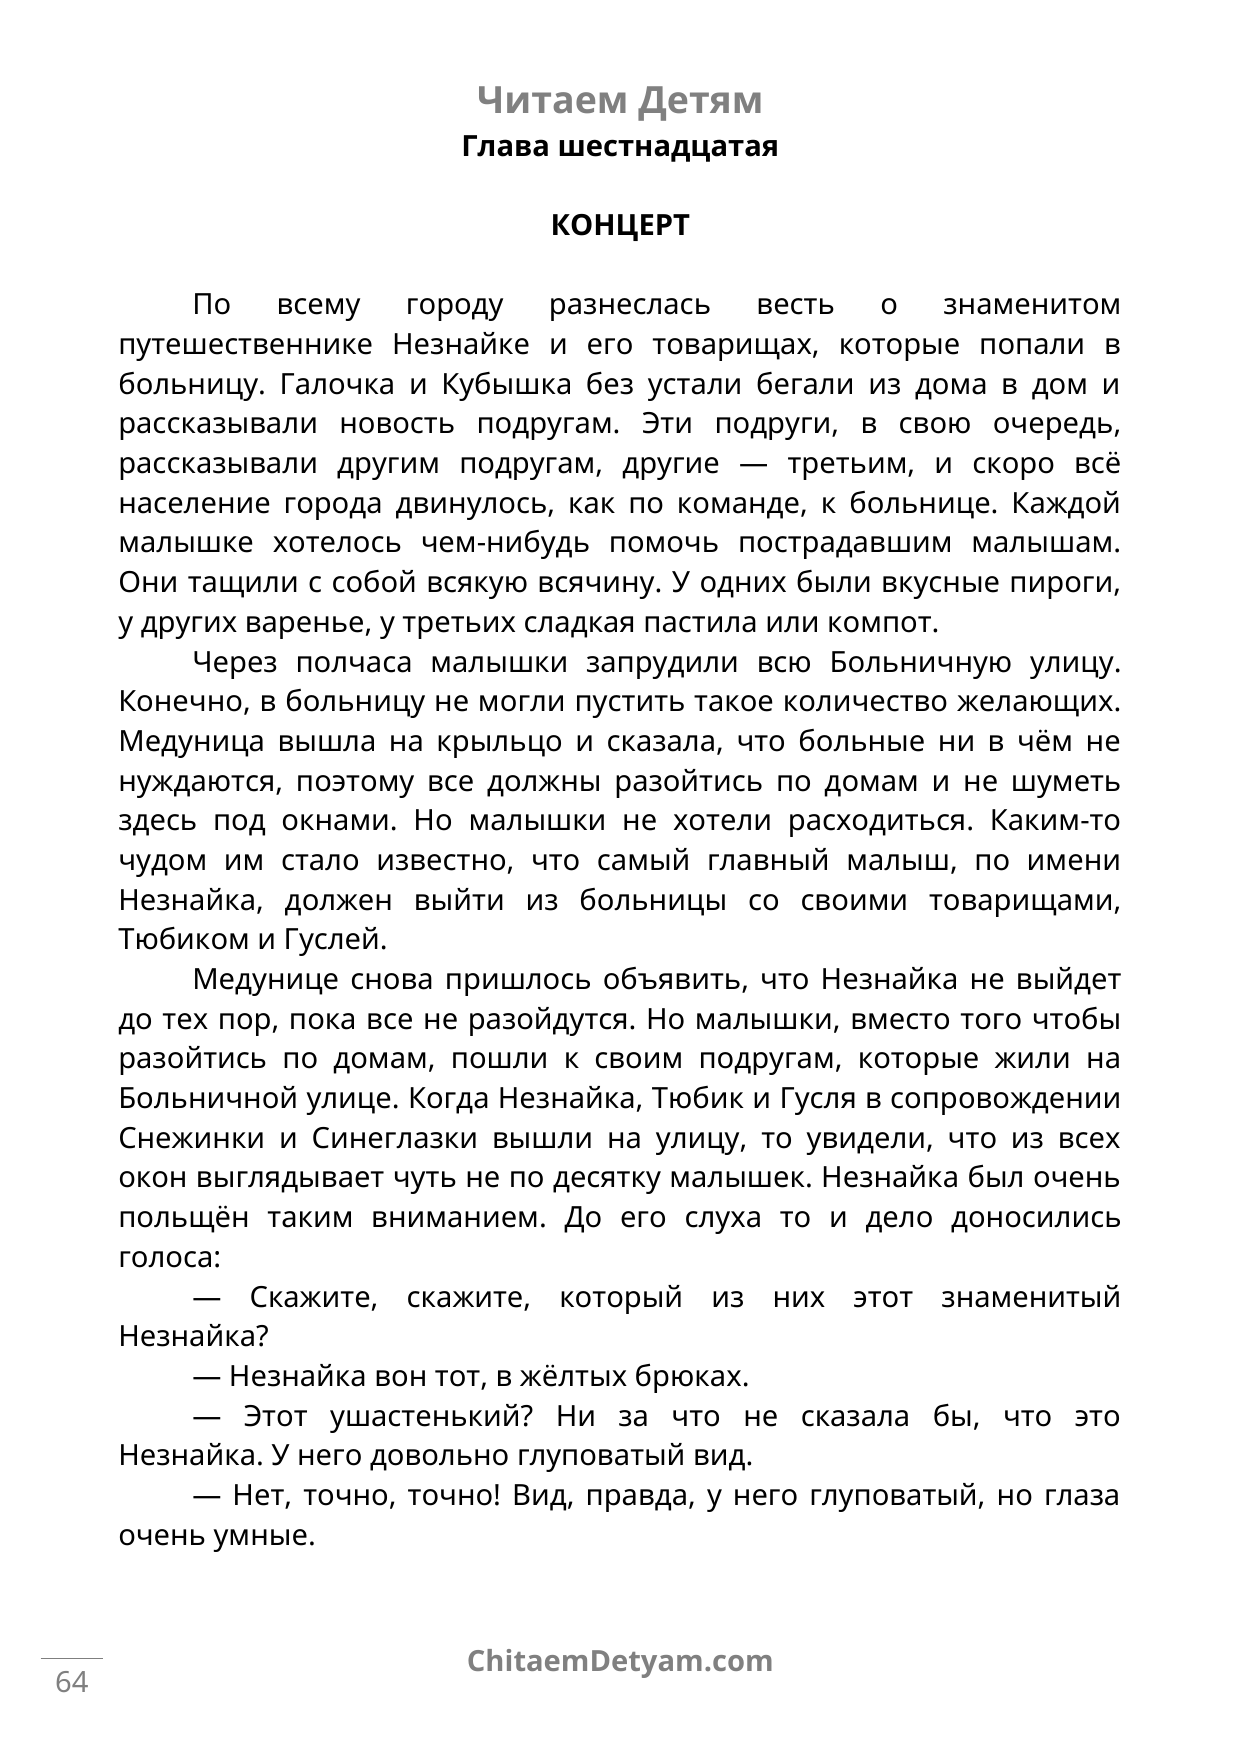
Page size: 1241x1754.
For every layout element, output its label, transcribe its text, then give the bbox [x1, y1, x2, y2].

text — Незнайка вон тот, в жёлтых брюках. [118, 1355, 1122, 1395]
text — Нет, точно, точно! Вид, правда, у него глуповатый, но глаза очень умные. [118, 1474, 1122, 1554]
text По всему городу разнеслась весть о знаменитом путешественнике Незнайке и его товарищах, которые попали в больницу. Галочка и Кубышка без устали бегали из дома в дом и рассказывали новость подругам. Эти подруги, в свою очередь, рассказывали другим подругам, другие — третьим, и скоро всё население города двинулось, как по команде, к больнице. Каждой малышке хотелось чем-нибудь помочь пострадавшим малышам. Они тащили с собой всякую всячину. У одних были вкусные пироги, у других варенье, у третьих сладкая пастила или компот. [118, 284, 1122, 641]
text — Этот ушастенький? Ни за что не сказала бы, что это Незнайка. У него довольно глуповатый вид. [118, 1395, 1122, 1474]
text Через полчаса малышки запрудили всю Больничную улицу. Конечно, в больницу не могли пустить такое количество желающих. Медуница вышла на крыльцо и сказала, что больные ни в чём не нуждаются, поэтому все должны разойтись по домам и не шуметь здесь под окнами. Но малышки не хотели расходиться. Каким-то чудом им стало известно, что самый главный малыш, по имени Незнайка, должен выйти из больницы со своими товарищами, Тюбиком и Гуслей. [118, 641, 1122, 958]
text — Скажите, скажите, который из них этот знаменитый Незнайка? [118, 1276, 1122, 1355]
text Медунице снова пришлось объявить, что Незнайка не выйдет до тех пор, пока все не разойдутся. Но малышки, вместо того чтобы разойтись по домам, пошли к своим подругам, которые жили на Больничной улице. Когда Незнайка, Тюбик и Гусля в сопровождении Снежинки и Синеглазки вышли на улицу, то увидели, что из всех окон выглядывает чуть не по десятку малышек. Незнайка был очень польщён таким вниманием. До его слуха то и дело доносились голоса: [118, 958, 1122, 1276]
subtitle Глава шестнадцатая КОНЦЕРТ [118, 125, 1122, 244]
